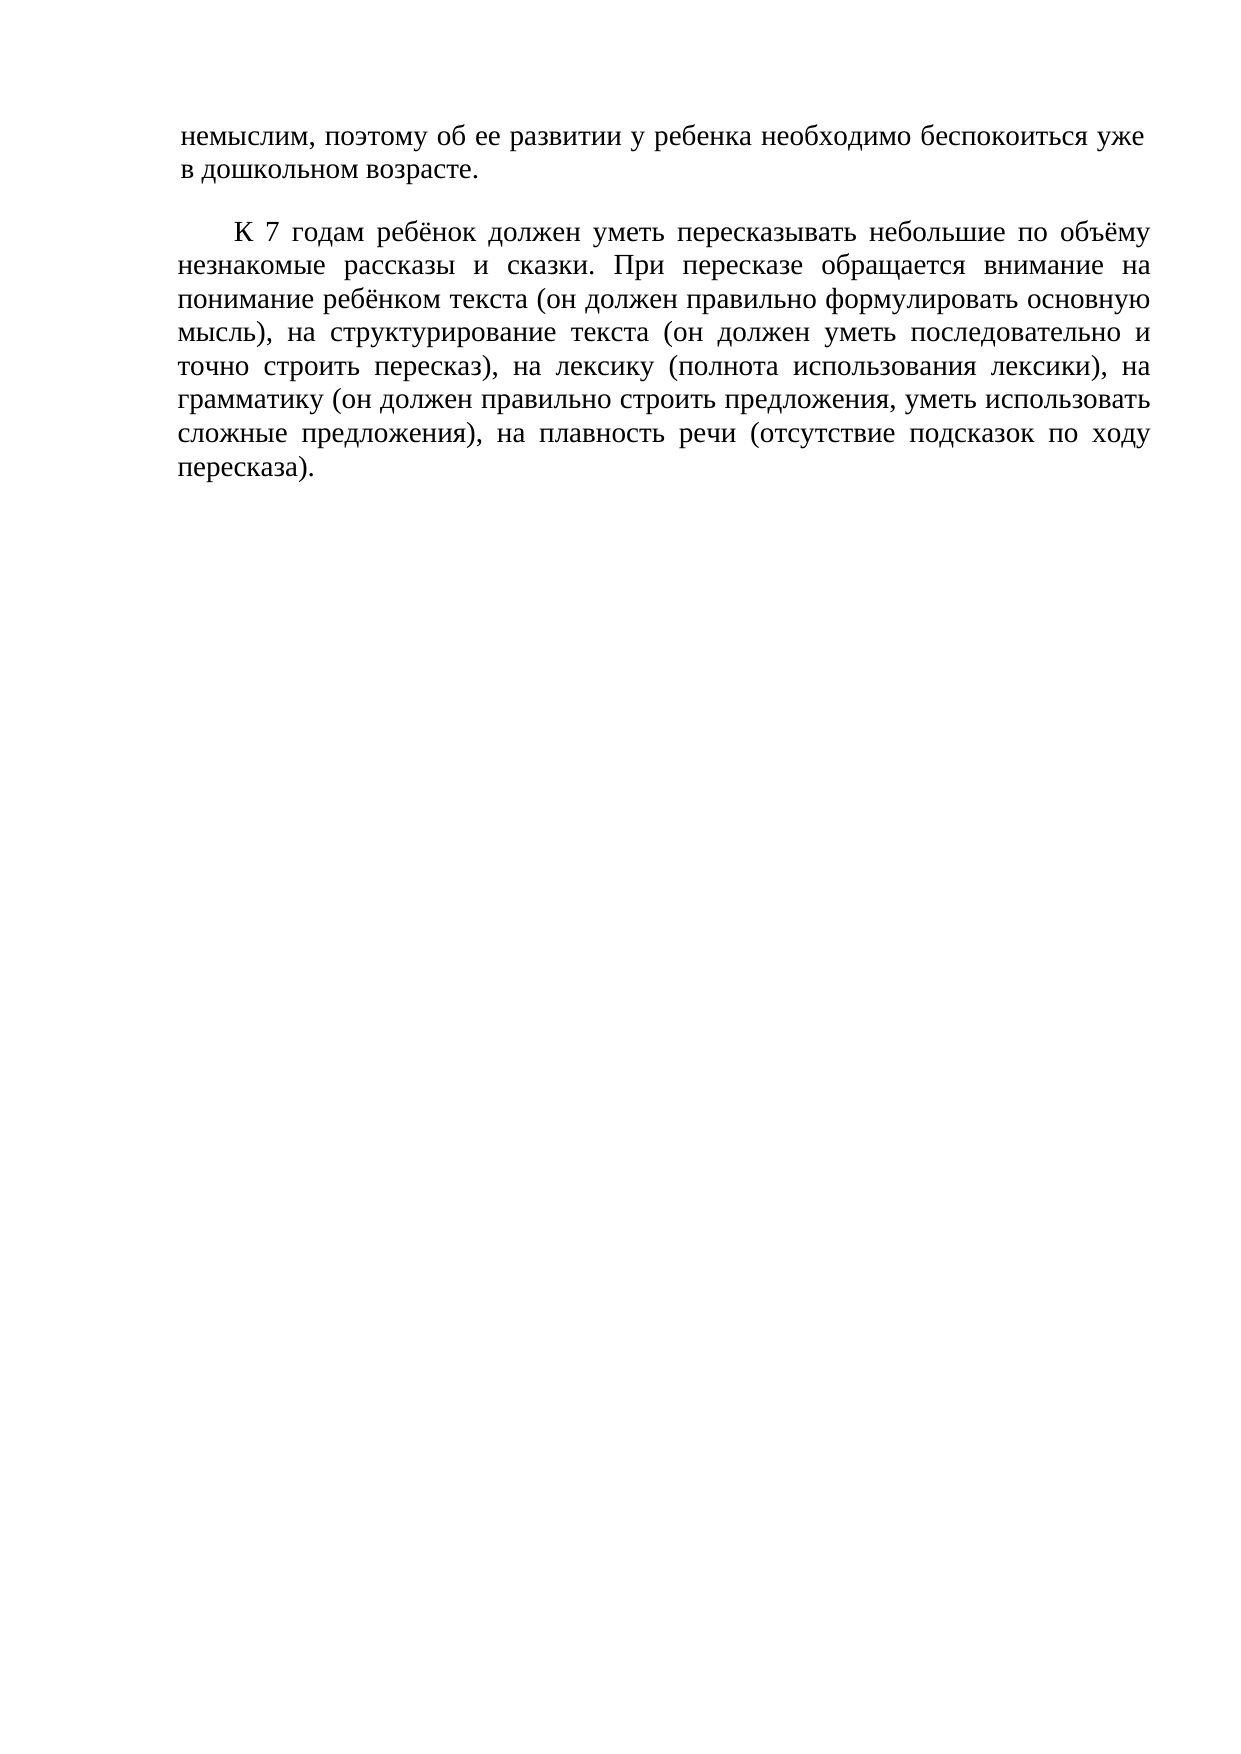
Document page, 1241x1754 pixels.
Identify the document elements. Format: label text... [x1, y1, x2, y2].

text К 7 годам ребёнок должен уметь пересказывать небольшие по объёму незнакомые рассказы и сказки. При пересказе обращается внимание на понимание ребёнком текста (он должен правильно формулировать основную мысль), на структурирование текста (он должен уметь последовательно и точно строить пересказ), на лексику (полнота использования лексики), на грамматику (он должен правильно строить предложения, уметь использовать сложные предложения), на плавность речи (отсутствие подсказок по ходу пересказа). [177, 214, 1152, 482]
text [180, 118, 1145, 185]
